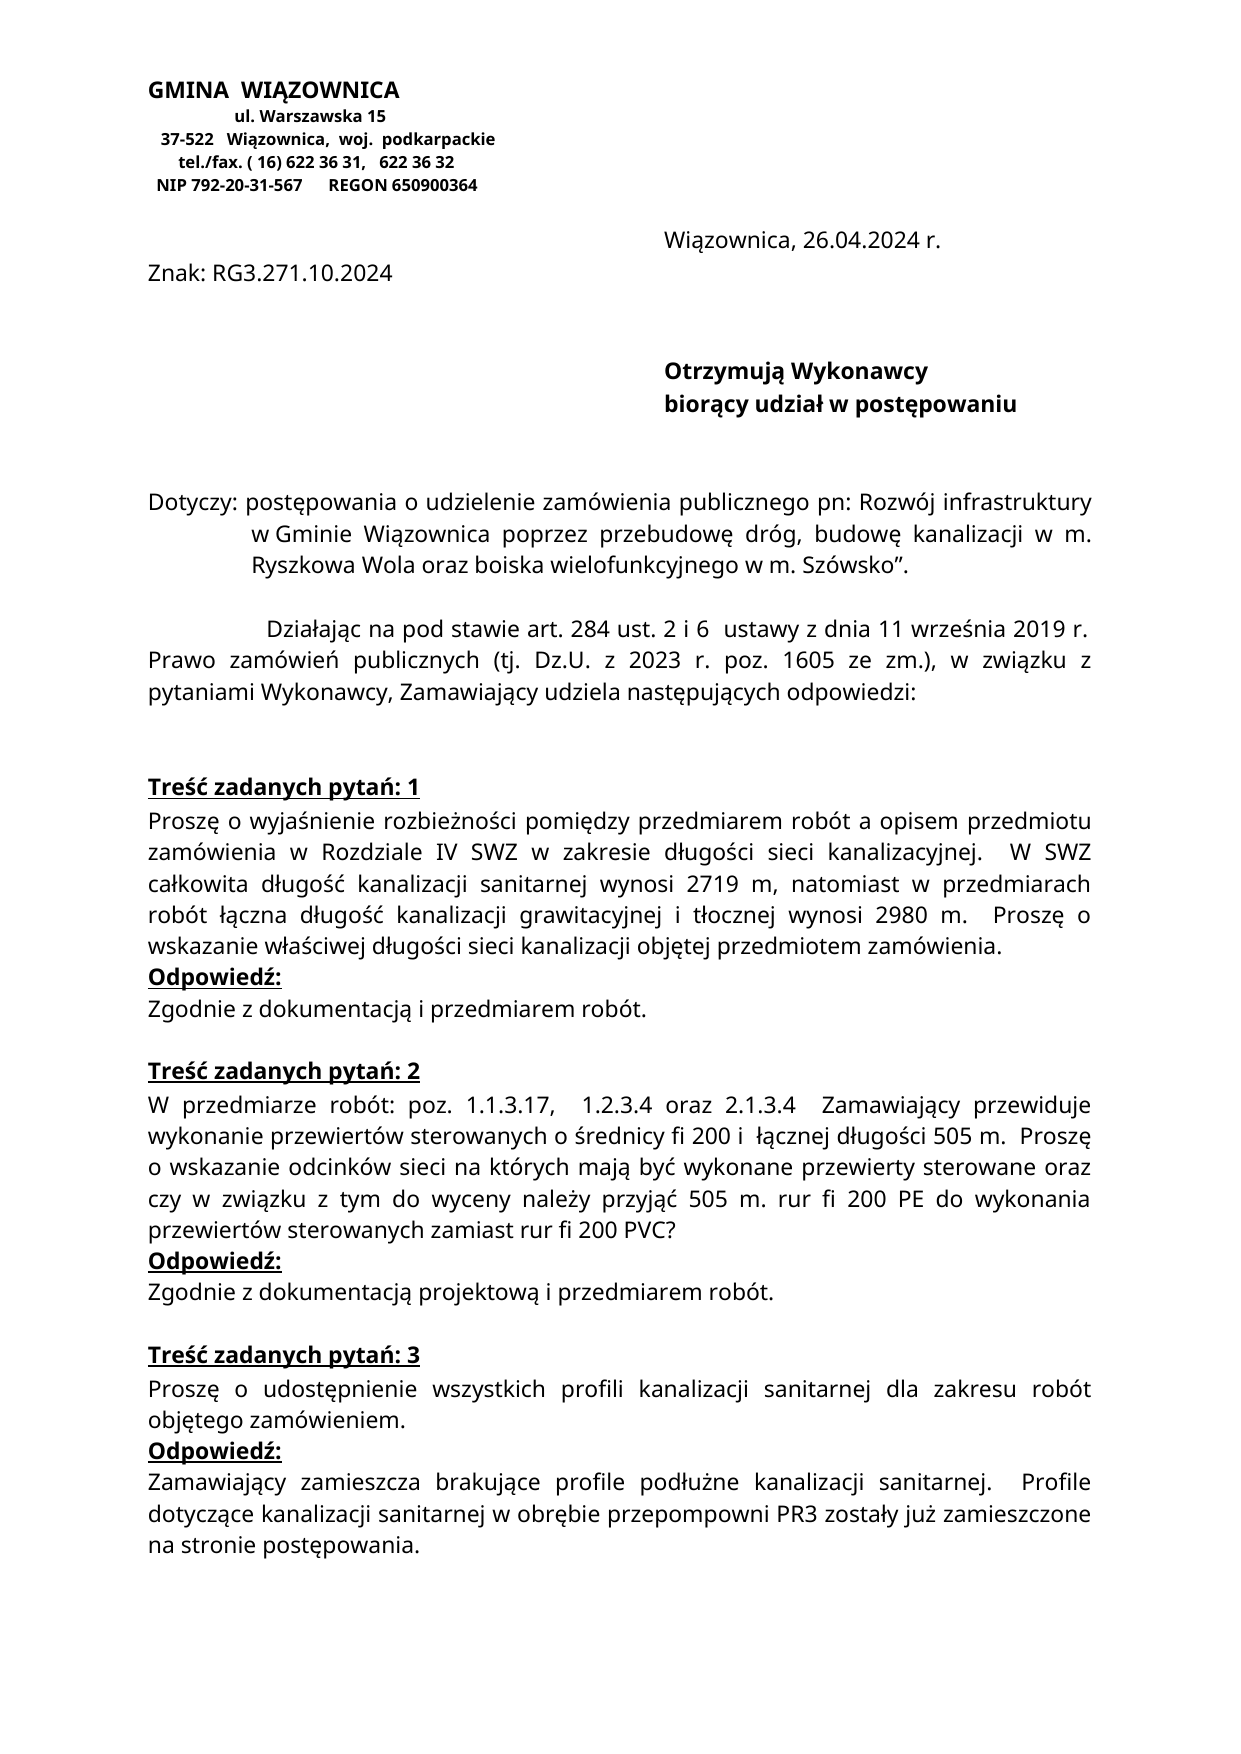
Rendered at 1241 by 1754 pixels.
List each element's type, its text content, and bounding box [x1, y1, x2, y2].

text Dotyczy: postępowania o udzielenie zamówienia publicznego pn: Rozwój infrastruktury w Gminie Wiązownica poprzez przebudowę dróg, budowę kanalizacji w m. Ryszkowa Wola oraz boiska wielofunkcyjnego w m. Szówsko”. [148, 486, 1093, 580]
text Odpowiedź: [148, 1435, 1093, 1466]
text Znak: RG3.271.10.2024 [148, 257, 1093, 288]
text Odpowiedź: [148, 961, 1093, 992]
text Proszę o wyjaśnienie rozbieżności pomiędzy przedmiarem robót a opisem przedmiotu zamówienia w Rozdziale IV SWZ w zakresie długości sieci kanalizacyjnej. W SWZ całkowita długość kanalizacji sanitarnej wynosi 2719 m, natomiast w przedmiarach robót łączna długość kanalizacji grawitacyjnej i tłocznej wynosi 2980 m. Proszę o wskazanie właściwej długości sieci kanalizacji objętej przedmiotem zamówienia. [148, 805, 1093, 961]
text W przedmiarze robót: poz. 1.1.3.17, 1.2.3.4 oraz 2.1.3.4 Zamawiający przewiduje wykonanie przewiertów sterowanych o średnicy fi 200 i łącznej długości 505 m. Proszę o wskazanie odcinków sieci na których mają być wykonane przewierty sterowane oraz czy w związku z tym do wyceny należy przyjąć 505 m. rur fi 200 PE do wykonania przewiertów sterowanych zamiast rur fi 200 PVC? [148, 1089, 1093, 1245]
text Treść zadanych pytań: 2 [148, 1055, 1093, 1086]
text Zgodnie z dokumentacją projektową i przedmiarem robót. [148, 1276, 1093, 1307]
text Działając na pod stawie art. 284 ust. 2 i 6 ustawy z dnia 11 września 2019 r. Prawo zamówień publicznych (tj. Dz.U. z 2023 r. poz. 1605 ze zm.), w związku z pytaniami Wykonawcy, Zamawiający udziela następujących odpowiedzi: [148, 613, 1093, 707]
text Wiązownica, 26.04.2024 r. [590, 224, 1093, 255]
text Proszę o udostępnienie wszystkich profili kanalizacji sanitarnej dla zakresu robót objętego zamówieniem. [148, 1372, 1093, 1435]
text biorący udział w postępowaniu [148, 388, 1093, 419]
text Otrzymują Wykonawcy [148, 355, 1093, 386]
text Zgodnie z dokumentacją i przedmiarem robót. [148, 992, 1093, 1024]
text Odpowiedź: [148, 1245, 1093, 1276]
text Treść zadanych pytań: 1 [148, 771, 1093, 802]
text Treść zadanych pytań: 3 [148, 1339, 1093, 1370]
text Zamawiający zamieszcza brakujące profile podłużne kanalizacji sanitarnej. Profile dotyczące kanalizacji sanitarnej w obrębie przepompowni PR3 zostały już zamieszczone na stronie postępowania. [148, 1466, 1093, 1560]
